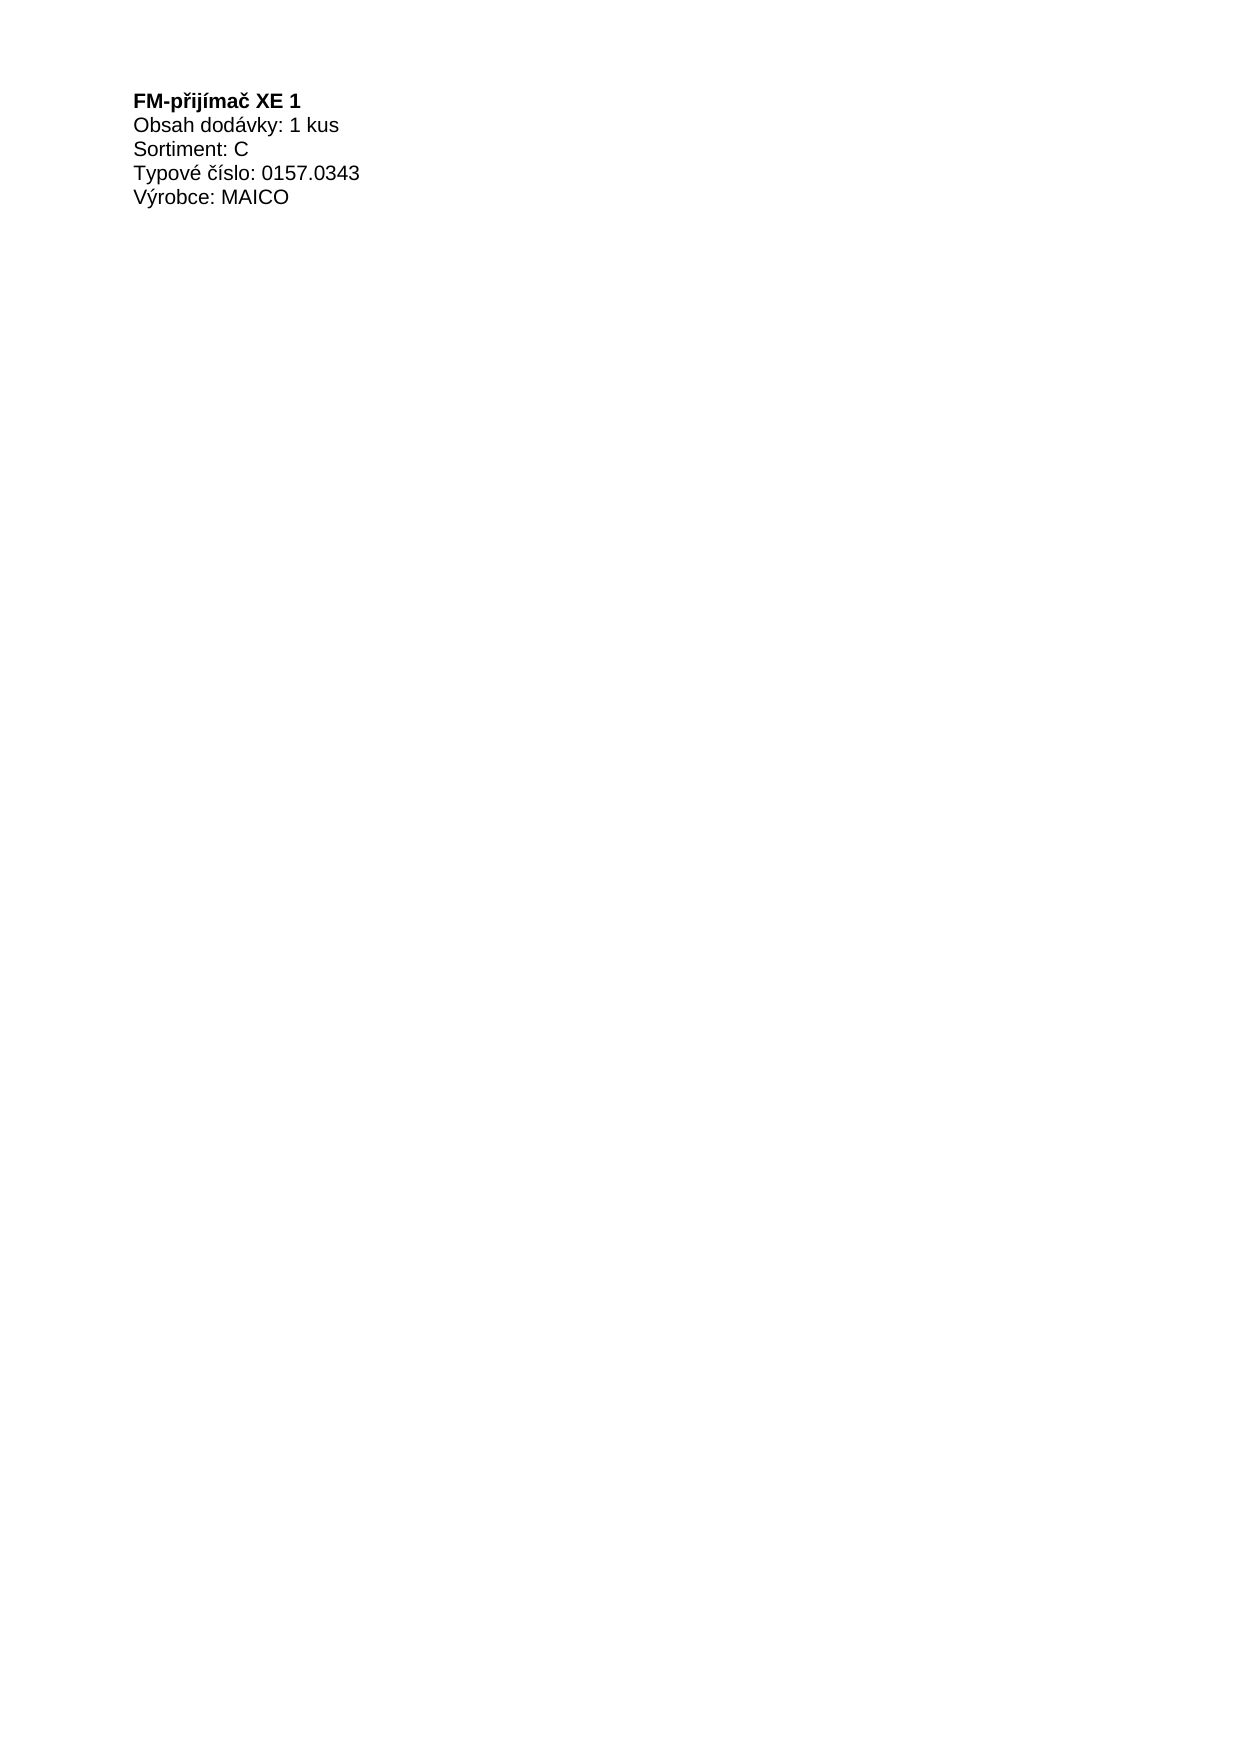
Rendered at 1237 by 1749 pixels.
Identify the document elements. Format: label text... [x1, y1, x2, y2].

text FM-přijímač XE 1Obsah dodávky: 1 kusSortiment: C Typové číslo: 0157.0343Výrobce: MAICO [133, 89, 1148, 208]
